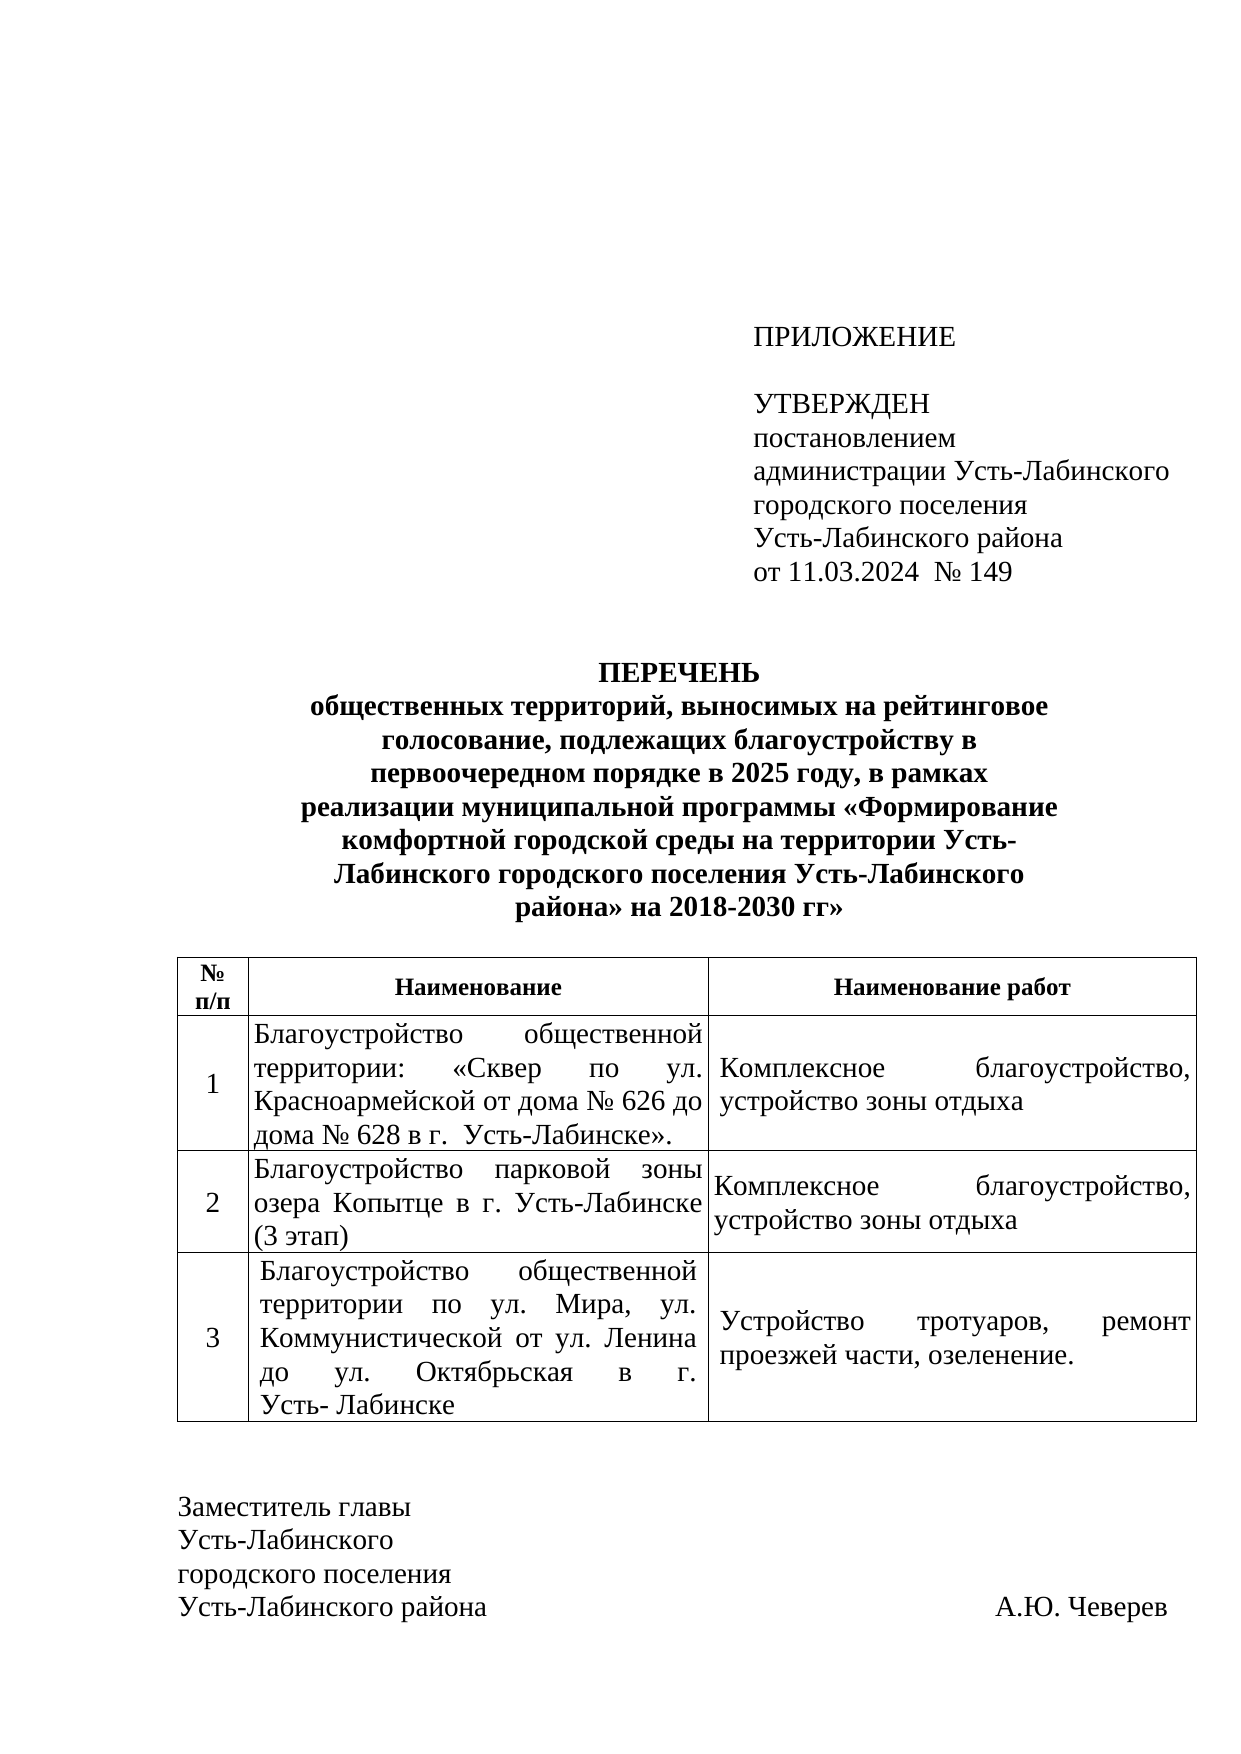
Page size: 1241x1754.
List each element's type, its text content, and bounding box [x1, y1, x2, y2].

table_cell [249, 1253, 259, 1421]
table_header Наименование работ [709, 958, 1196, 1015]
text ПРИЛОЖЕНИЕ [753, 319, 1181, 353]
text общественных территорий, выносимых на рейтинговое голосование, подлежащих благоустройству в первоочередном порядке в 2025 году, в рамках реализации муниципальной программы «Формирование комфортной городской среды на территории Усть-Лабинского городского поселения Усть-Лабинского района» на 2018-2030 гг» [295, 688, 1063, 923]
table_header № п/п [178, 958, 248, 1015]
text Заместитель главы [177, 1489, 1181, 1522]
text Усть-Лабинского района А.Ю. Чеверев [177, 1589, 1181, 1623]
table_cell Комплексное благоустройство, устройство зоны отдыха [709, 1151, 1196, 1252]
text городского поселения [177, 1556, 1181, 1589]
text от 11.03.2024 № 149 [753, 554, 1181, 588]
table_cell Комплексное благоустройство, устройство зоны отдыха [709, 1016, 1196, 1150]
table_header Наименование [249, 958, 708, 1015]
table_cell 1 [178, 1016, 248, 1150]
text Усть-Лабинского [177, 1522, 1181, 1556]
table_cell Благоустройство общественной территории: «Сквер по ул. Красноармейской от дома № 626 до дома № 628 в г. Усть-Лабинске». [249, 1016, 708, 1150]
text Усть-Лабинского района [753, 521, 1181, 554]
text постановлением [753, 420, 1181, 453]
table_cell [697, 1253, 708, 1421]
text ПЕРЕЧЕНЬ [295, 655, 1063, 688]
table_cell Устройство тротуаров, ремонт проезжей части, озеленение. [709, 1253, 1196, 1421]
text УТВЕРЖДЕН [753, 386, 1181, 420]
text городского поселения [753, 487, 1181, 521]
table_cell 2 [178, 1151, 248, 1252]
text администрации Усть-Лабинского [753, 453, 1181, 487]
table_cell Благоустройство парковой зоны озера Копытце в г. Усть-Лабинске (3 этап) [249, 1151, 708, 1252]
table_cell 3 [178, 1253, 248, 1421]
